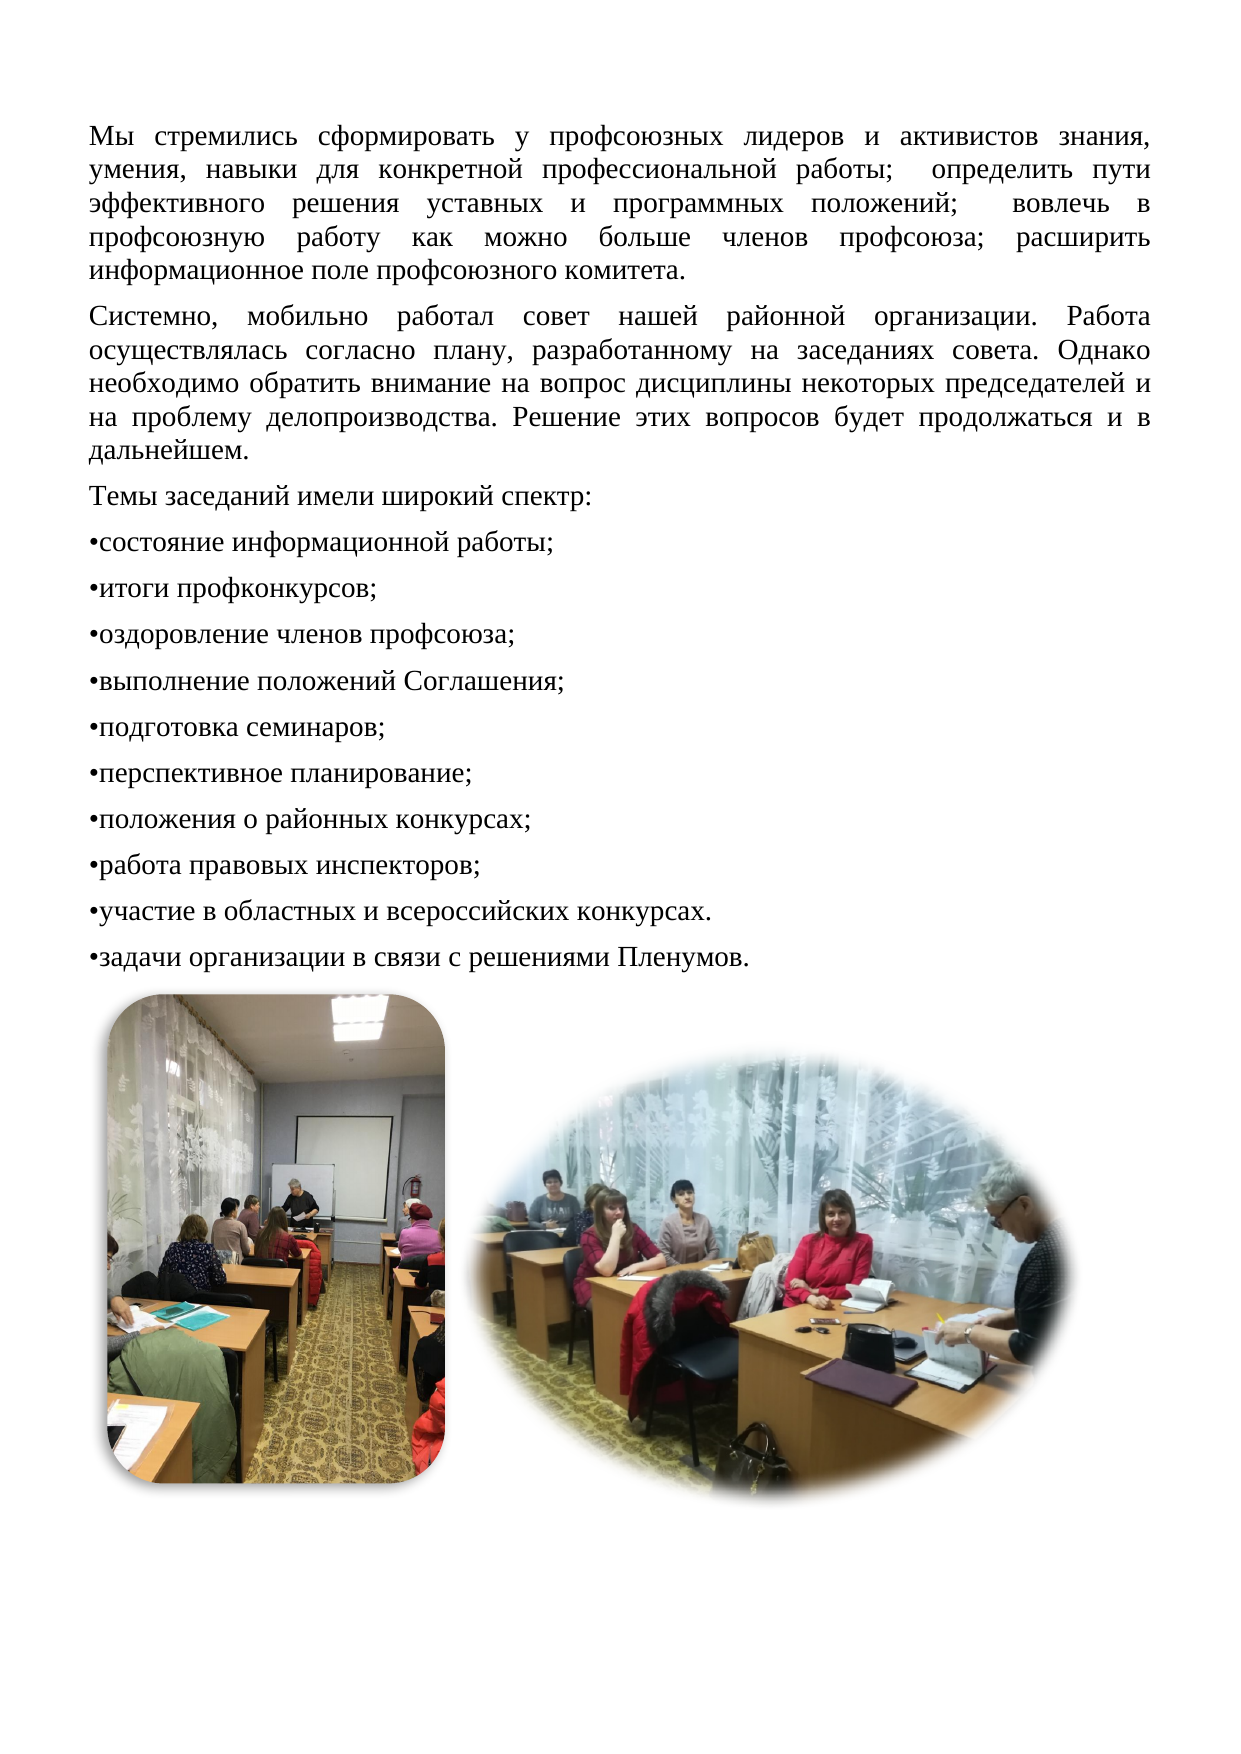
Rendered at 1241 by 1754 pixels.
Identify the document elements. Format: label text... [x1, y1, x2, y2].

picture [107, 994, 445, 1484]
text •положения о районных конкурсах; [89, 801, 1152, 834]
text •подготовка семинаров; [89, 709, 1152, 742]
picture [489, 1071, 1054, 1481]
text Мы стремились сформировать у профсоюзных лидеров и активистов знания, умения, навыки для конкретной профессиональной работы; определить пути эффективного решения уставных и программных положений; вовлечь в профсоюзную работу как можно больше членов профсоюза; расширить информационное поле профсоюзного комитета. [89, 118, 1152, 286]
text •оздоровление членов профсоюза; [89, 617, 1152, 650]
text •итоги профконкурсов; [89, 571, 1152, 604]
text •задачи организации в связи с решениями Пленумов. [89, 939, 1152, 972]
text •выполнение положений Соглашения; [89, 663, 1152, 696]
text •работа правовых инспекторов; [89, 847, 1152, 880]
text •состояние информационной работы; [89, 524, 1152, 558]
text •перспективное планирование; [89, 755, 1152, 788]
text •участие в областных и всероссийских конкурсах. [89, 893, 1152, 926]
text Темы заседаний имели широкий спектр: [89, 478, 1152, 512]
text Системно, мобильно работал совет нашей районной организации. Работа осуществлялась согласно плану, разработанному на заседаниях совета. Однако необходимо обратить внимание на вопрос дисциплины некоторых председателей и на проблему делопроизводства. Решение этих вопросов будет продолжаться и в дальнейшем. [89, 298, 1152, 466]
